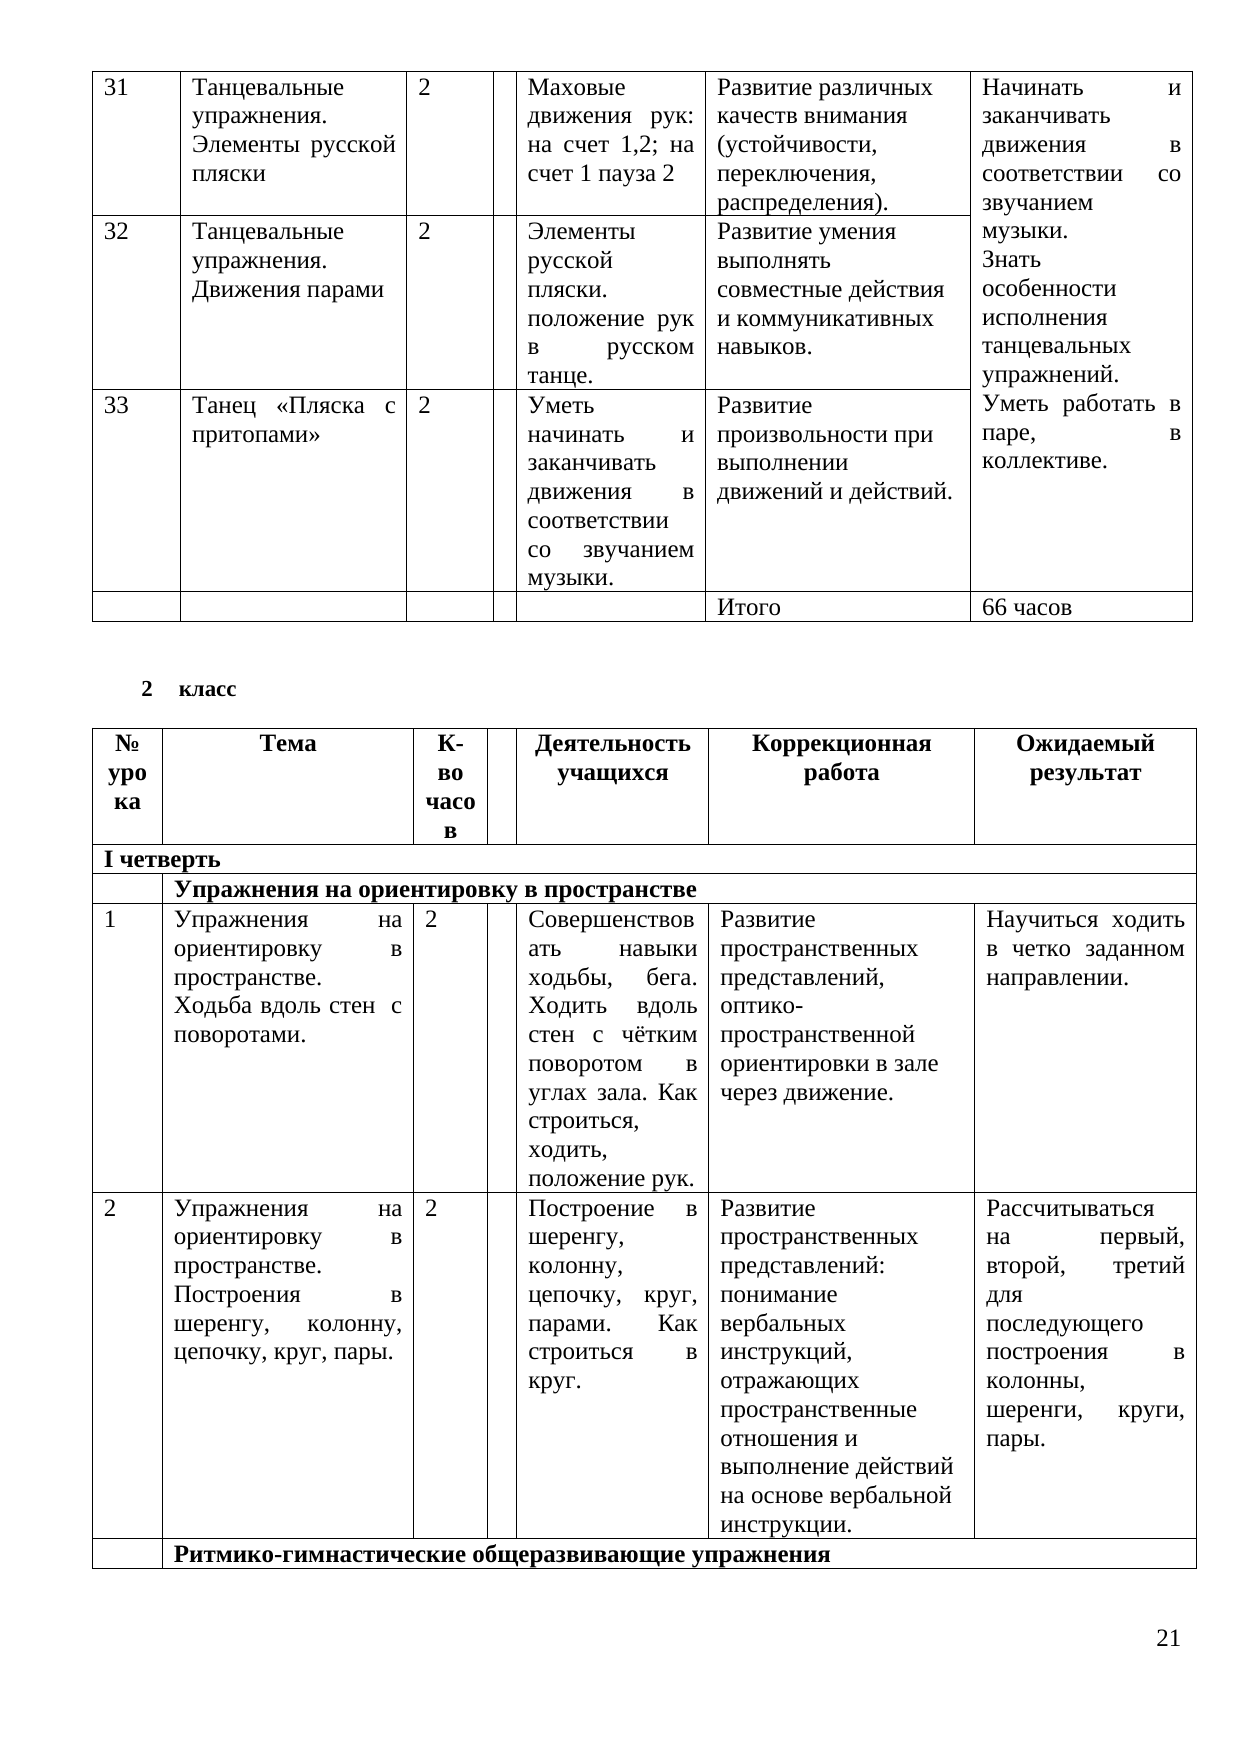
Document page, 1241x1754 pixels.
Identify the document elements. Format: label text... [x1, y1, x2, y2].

table_cell 66 часов [971, 592, 1192, 621]
table_header № урока [93, 729, 162, 843]
table_header [488, 729, 516, 843]
table_cell Рассчитываться на первый, второй, третий для последующего построения в колонны, шеренги, круги, пары. [975, 1193, 1196, 1538]
table_cell Танцевальные упражнения. Движения парами [181, 216, 406, 389]
table_cell Научиться ходить в четко заданном направлении. [975, 904, 1196, 1192]
table_cell Совершенствовать навыки ходьбы, бега. Ходить вдоль стен с чётким поворотом в углах зала. Как строиться, ходить, положение рук. [517, 904, 708, 1192]
table_cell Упражнения на ориентировку в пространстве. Построения в шеренгу, колонну, цепочку, круг, пары. [163, 1193, 413, 1538]
table_cell [181, 592, 406, 621]
table_cell [494, 592, 516, 621]
table_cell [517, 592, 705, 621]
table_cell Развитие умения выполнять совместные действия и коммуникативных навыков. [706, 216, 970, 389]
table_cell 2 [407, 72, 493, 215]
table_cell 33 [93, 390, 180, 591]
table_cell I четверть [93, 845, 1196, 873]
table_cell Элементы русской пляски. положение рук в русском танце. [517, 216, 705, 389]
table_header Тема [163, 729, 413, 843]
table_header Ожидаемый результат [975, 729, 1196, 843]
table_cell [488, 904, 516, 1192]
table_cell Итого [706, 592, 970, 621]
table_cell Развитие различных качеств внимания (устойчивости, переключения, распределения). [706, 72, 970, 215]
list класс [141, 675, 1181, 701]
table_cell [494, 390, 516, 591]
table_cell Упражнения на ориентировку в пространстве [163, 874, 1196, 903]
table_cell [93, 1539, 162, 1567]
table_cell Танец «Пляска с притопами» [181, 390, 406, 591]
table_cell Маховые движения рук: на счет 1,2; на счет 1 пауза 2 [517, 72, 705, 215]
table_cell Танцевальные упражнения. Элементы русской пляски [181, 72, 406, 215]
table_cell Развитие пространственных представлений: понимание вербальных инструкций, отражающих пространственные отношения и выполнение действий на основе вербальной инструкции. [709, 1193, 974, 1538]
table_header Деятельность учащихся [517, 729, 708, 843]
table_cell Начинать и заканчивать движения в соответствии со звучанием музыки. Знать особенности исполнения танцевальных упражнений. Уметь работать в паре, в коллективе. [971, 72, 1192, 591]
table_cell [93, 874, 162, 903]
table_cell Ритмико-гимнастические общеразвивающие упражнения [163, 1539, 1196, 1567]
table_cell 2 [407, 216, 493, 389]
table_cell [494, 72, 516, 215]
table_cell Развитие произвольности при выполнении движений и действий. [706, 390, 970, 591]
table_header К-во часов [414, 729, 487, 843]
table_cell [494, 216, 516, 389]
table_header Коррекционная работа [709, 729, 974, 843]
table_cell [93, 592, 180, 621]
table_cell Построение в шеренгу, колонну, цепочку, круг, парами. Как строиться в круг. [517, 1193, 708, 1538]
table_cell 1 [93, 904, 162, 1192]
table_cell 2 [93, 1193, 162, 1538]
table_cell 2 [407, 390, 493, 591]
table_cell 2 [414, 904, 487, 1192]
table_cell 2 [414, 1193, 487, 1538]
table_cell Упражнения на ориентировку в пространстве. Ходьба вдоль стен с поворотами. [163, 904, 413, 1192]
table_cell 31 [93, 72, 180, 215]
table_cell 32 [93, 216, 180, 389]
table_cell [407, 592, 493, 621]
table_cell [488, 1193, 516, 1538]
table_cell Развитие пространственных представлений, оптико-пространственной ориентировки в зале через движение. [709, 904, 974, 1192]
table_cell Уметь начинать и заканчивать движения в соответствии со звучанием музыки. [517, 390, 705, 591]
